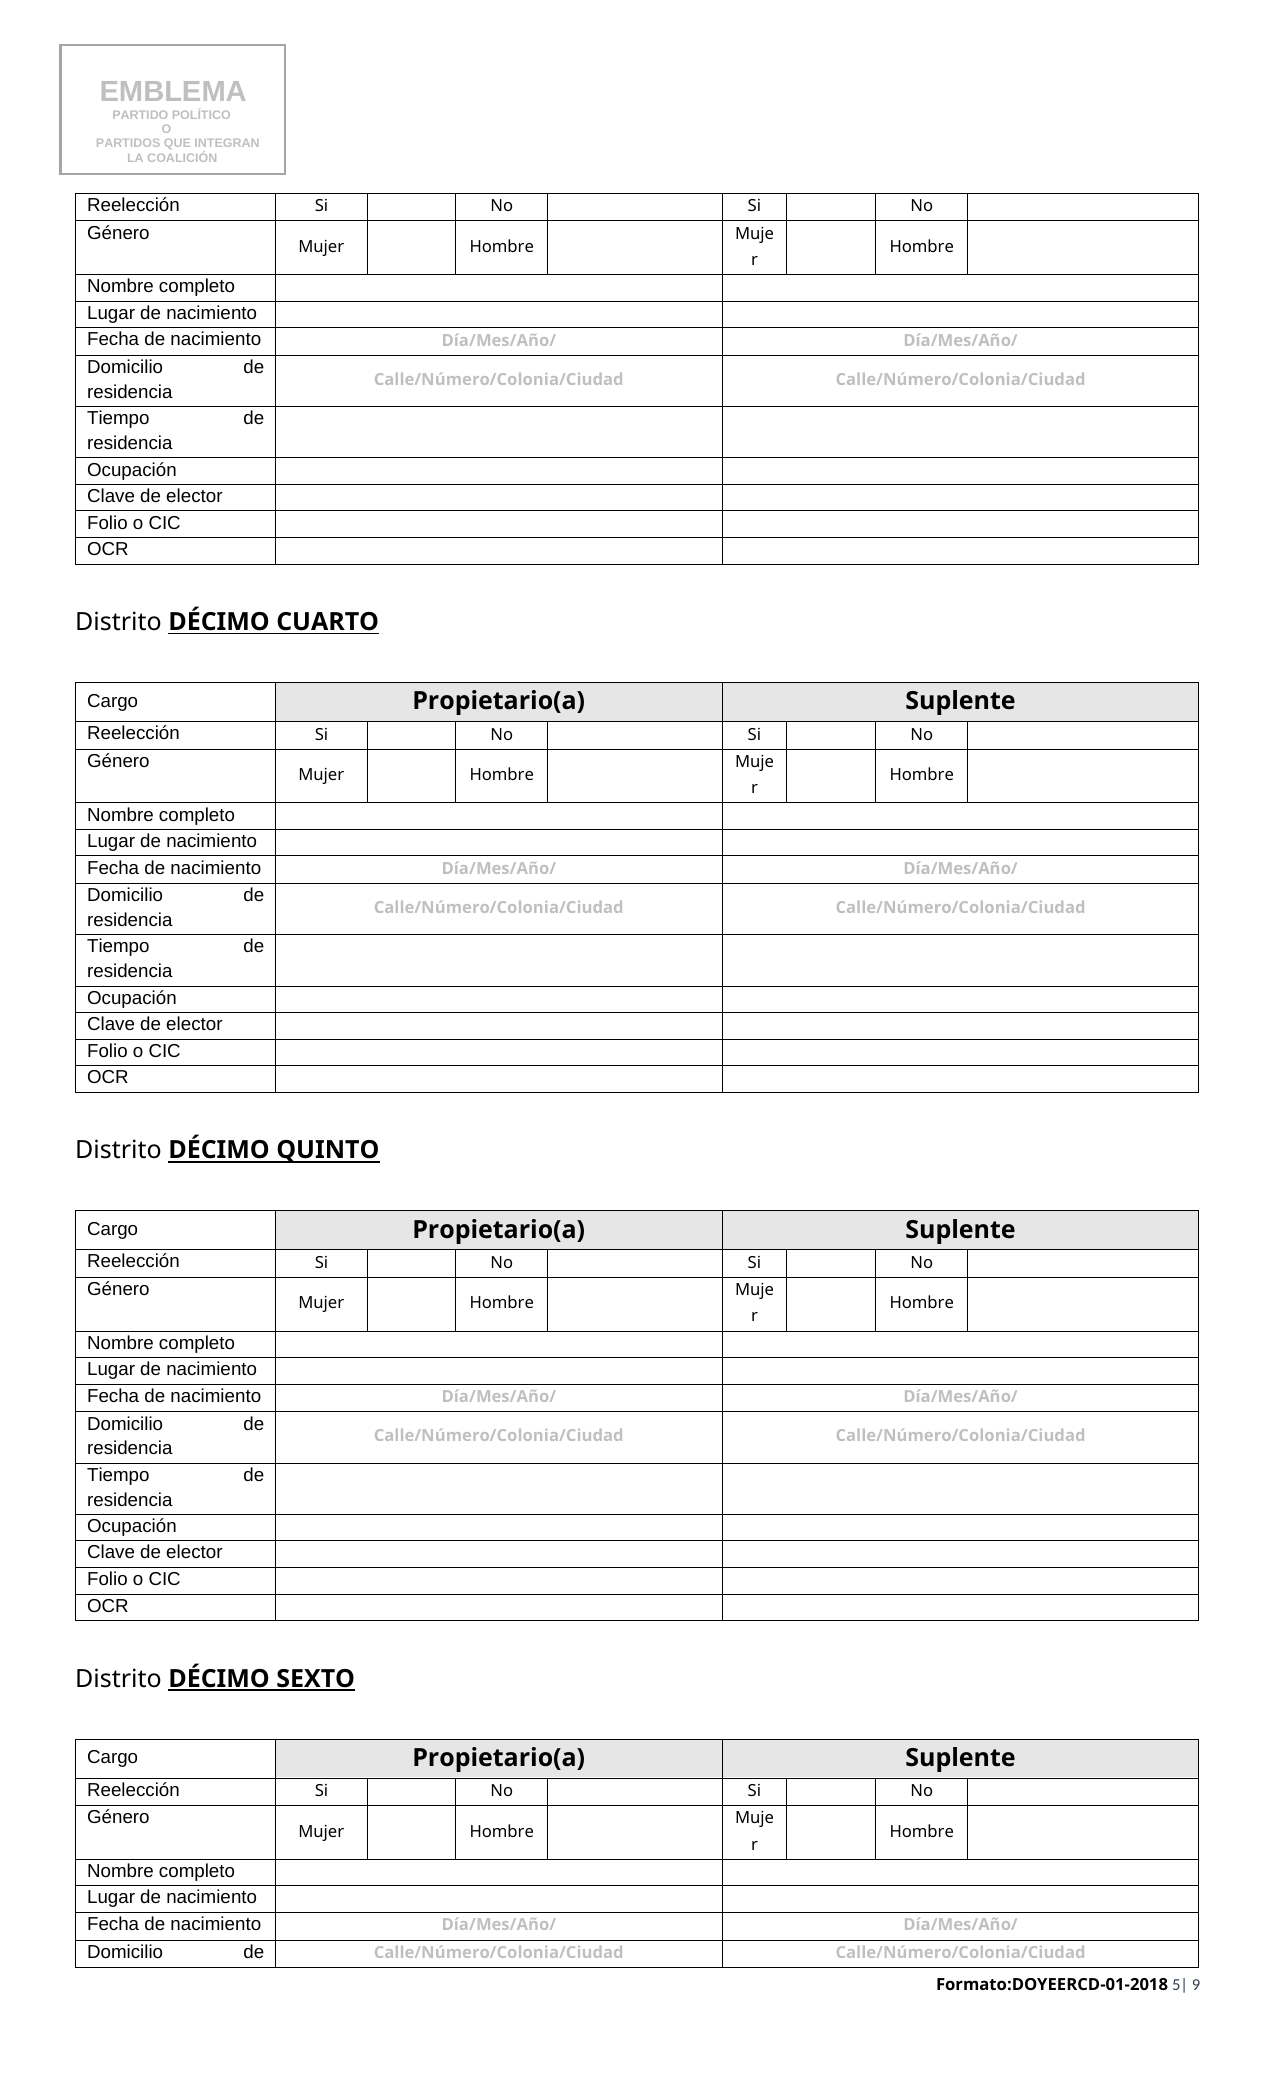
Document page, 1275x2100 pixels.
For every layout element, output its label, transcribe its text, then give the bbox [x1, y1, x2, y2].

table_header Propietario(a) [276, 1211, 722, 1249]
table_cell [723, 1595, 1198, 1620]
table_cell [723, 1886, 1198, 1912]
table_cell Hombre [876, 1278, 967, 1331]
table_cell Mujer [723, 750, 786, 802]
table_cell [368, 1779, 455, 1805]
text Distrito DÉCIMO SEXTO [75, 1660, 1200, 1694]
table_cell [276, 803, 722, 829]
table_cell Día/Mes/Año/ [276, 1385, 722, 1411]
table_cell [968, 1278, 1198, 1331]
table_cell [276, 1332, 722, 1357]
table_cell [548, 750, 722, 802]
table_cell Fecha de nacimiento [76, 1385, 275, 1411]
table_cell [276, 458, 722, 484]
table_cell [276, 302, 722, 327]
table_cell [368, 750, 455, 802]
table_cell Ocupación [76, 987, 275, 1012]
table_header Suplente [723, 1740, 1198, 1777]
table_header Propietario(a) [276, 1740, 722, 1777]
table_cell [968, 750, 1198, 802]
table_cell Lugar de nacimiento [76, 830, 275, 855]
table_cell [968, 194, 1198, 220]
table_cell [723, 1332, 1198, 1357]
table_cell [723, 1040, 1198, 1065]
table_cell [723, 1464, 1198, 1514]
table_cell [276, 1358, 722, 1384]
table_cell [787, 194, 875, 220]
table_cell Día/Mes/Año/ [723, 328, 1198, 355]
table_cell Hombre [876, 221, 967, 274]
table_cell No [876, 1779, 967, 1805]
table_cell [723, 830, 1198, 855]
table_cell [723, 1515, 1198, 1540]
text Distrito DÉCIMO QUINTO [75, 1132, 1200, 1166]
table_cell [723, 538, 1198, 563]
table_cell No [456, 722, 547, 749]
table_cell Si [276, 194, 367, 220]
table_cell Calle/Número/Colonia/Ciudad [276, 884, 722, 934]
table_cell Mujer [723, 221, 786, 274]
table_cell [276, 1941, 722, 1967]
table_cell [787, 1278, 875, 1331]
table_cell [968, 722, 1198, 749]
table_cell No [876, 1250, 967, 1277]
table_cell Clave de elector [76, 485, 275, 510]
table_cell Reelección [76, 1250, 275, 1277]
table_cell OCR [76, 538, 275, 563]
table_cell Nombre completo [76, 1332, 275, 1357]
table_cell [276, 1040, 722, 1065]
table_cell Domicilio de residencia [76, 884, 275, 934]
table_cell Día/Mes/Año/ [723, 1385, 1198, 1411]
table_cell Hombre [876, 1806, 967, 1859]
table_cell Reelección [76, 722, 275, 749]
table_cell Folio o CIC [76, 1040, 275, 1065]
table_cell [787, 1779, 875, 1805]
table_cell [723, 1941, 1198, 1967]
table_cell Calle/Número/Colonia/Ciudad [276, 356, 722, 406]
table_cell Hombre [456, 221, 547, 274]
table_cell [723, 987, 1198, 1012]
table_cell Reelección [76, 1779, 275, 1805]
table_cell Si [276, 722, 367, 749]
table_cell [276, 1066, 722, 1092]
table_cell Calle/Número/Colonia/Ciudad [276, 1412, 722, 1462]
table_cell [968, 1806, 1198, 1859]
table_cell [276, 538, 722, 563]
table_cell Nombre completo [76, 803, 275, 829]
table_cell [276, 485, 722, 510]
table_cell Clave de elector [76, 1013, 275, 1039]
table_cell Lugar de nacimiento [76, 302, 275, 327]
table_header Cargo [76, 683, 275, 721]
table_header Suplente [723, 683, 1198, 721]
table_cell No [876, 194, 967, 220]
table_cell Género [76, 750, 275, 802]
table_cell [276, 407, 722, 457]
table_cell [276, 275, 722, 301]
table_cell [548, 221, 722, 274]
table_cell Clave de elector [76, 1541, 275, 1567]
table_cell [276, 511, 722, 537]
table_cell Ocupación [76, 458, 275, 484]
table_cell [723, 485, 1198, 510]
table_cell [276, 1886, 722, 1912]
table_cell [723, 1013, 1198, 1039]
table_cell Mujer [723, 1806, 786, 1859]
table_cell Calle/Número/Colonia/Ciudad [723, 1412, 1198, 1462]
table_cell [276, 935, 722, 986]
table_cell [787, 221, 875, 274]
table_cell [723, 407, 1198, 457]
table_cell [548, 1250, 722, 1277]
table_cell No [456, 1779, 547, 1805]
table_header Cargo [76, 1211, 275, 1249]
table_cell [276, 987, 722, 1012]
text Distrito DÉCIMO CUARTO [75, 604, 1200, 638]
table_cell Género [76, 1806, 275, 1859]
table_cell [548, 1806, 722, 1859]
table_cell Día/Mes/Año/ [276, 856, 722, 883]
table_cell [968, 1250, 1198, 1277]
table_cell Si [723, 1250, 786, 1277]
table_cell Lugar de nacimiento [76, 1358, 275, 1384]
table_cell Fecha de nacimiento [76, 856, 275, 883]
table_cell [723, 803, 1198, 829]
table_cell [723, 935, 1198, 986]
table_cell Mujer [276, 750, 367, 802]
table_cell Tiempo de residencia [76, 935, 275, 986]
table_cell [723, 275, 1198, 301]
table_cell No [456, 194, 547, 220]
table_cell Día/Mes/Año/ [723, 856, 1198, 883]
table_cell No [876, 722, 967, 749]
table_cell [276, 1595, 722, 1620]
table_cell Si [276, 1779, 367, 1805]
table_cell [276, 1515, 722, 1540]
table_cell Lugar de nacimiento [76, 1886, 275, 1912]
table_cell [723, 302, 1198, 327]
table_cell Día/Mes/Año/ [723, 1913, 1198, 1939]
table_cell [787, 750, 875, 802]
table_cell Hombre [456, 750, 547, 802]
table_cell [548, 194, 722, 220]
table_cell [368, 1250, 455, 1277]
table_cell [368, 1806, 455, 1859]
table_cell Folio o CIC [76, 511, 275, 537]
table_cell Si [723, 1779, 786, 1805]
table_cell [276, 1464, 722, 1514]
table_cell [276, 1860, 722, 1885]
table_cell OCR [76, 1066, 275, 1092]
table_cell Si [723, 722, 786, 749]
table_cell [548, 722, 722, 749]
table_cell Nombre completo [76, 1860, 275, 1885]
table_cell Fecha de nacimiento [76, 1913, 275, 1939]
table_cell Calle/Número/Colonia/Ciudad [723, 356, 1198, 406]
table_cell Si [276, 1250, 367, 1277]
table_cell Calle/Número/Colonia/Ciudad [723, 884, 1198, 934]
table_cell [723, 1860, 1198, 1885]
table_cell Hombre [456, 1806, 547, 1859]
table_cell [723, 1358, 1198, 1384]
table_cell [276, 830, 722, 855]
table_cell [276, 1568, 722, 1593]
table_cell Género [76, 1278, 275, 1331]
table_cell [968, 1779, 1198, 1805]
table_cell Nombre completo [76, 275, 275, 301]
table_cell OCR [76, 1595, 275, 1620]
table_cell [723, 1066, 1198, 1092]
table_cell Tiempo de residencia [76, 1464, 275, 1514]
table_cell Si [723, 194, 786, 220]
table_header Suplente [723, 1211, 1198, 1249]
table_cell [723, 1541, 1198, 1567]
table_cell Fecha de nacimiento [76, 328, 275, 355]
table_cell [276, 1013, 722, 1039]
table_cell [723, 458, 1198, 484]
table_cell [787, 1806, 875, 1859]
table_cell Ocupación [76, 1515, 275, 1540]
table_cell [76, 1941, 275, 1967]
table_cell [968, 221, 1198, 274]
table_cell [723, 1568, 1198, 1593]
table_cell [548, 1779, 722, 1805]
table_cell Mujer [276, 1806, 367, 1859]
table_cell [787, 722, 875, 749]
table_cell [548, 1278, 722, 1331]
table_cell No [456, 1250, 547, 1277]
table_cell [787, 1250, 875, 1277]
table_cell Hombre [876, 750, 967, 802]
table_header Propietario(a) [276, 683, 722, 721]
table_cell [723, 511, 1198, 537]
table_cell [368, 1278, 455, 1331]
table_cell Domicilio de residencia [76, 356, 275, 406]
table_cell [368, 194, 455, 220]
table_cell [276, 1541, 722, 1567]
table_cell Mujer [723, 1278, 786, 1331]
table_cell [368, 722, 455, 749]
table_cell Reelección [76, 194, 275, 220]
table_cell Folio o CIC [76, 1568, 275, 1593]
table_header Cargo [76, 1740, 275, 1777]
table_cell Mujer [276, 221, 367, 274]
table_cell Hombre [456, 1278, 547, 1331]
table_cell Domicilio de residencia [76, 1412, 275, 1462]
table_cell Género [76, 221, 275, 274]
table_cell [368, 221, 455, 274]
table_cell Día/Mes/Año/ [276, 328, 722, 355]
table_cell Mujer [276, 1278, 367, 1331]
table_cell Tiempo de residencia [76, 407, 275, 457]
table_cell Día/Mes/Año/ [276, 1913, 722, 1939]
